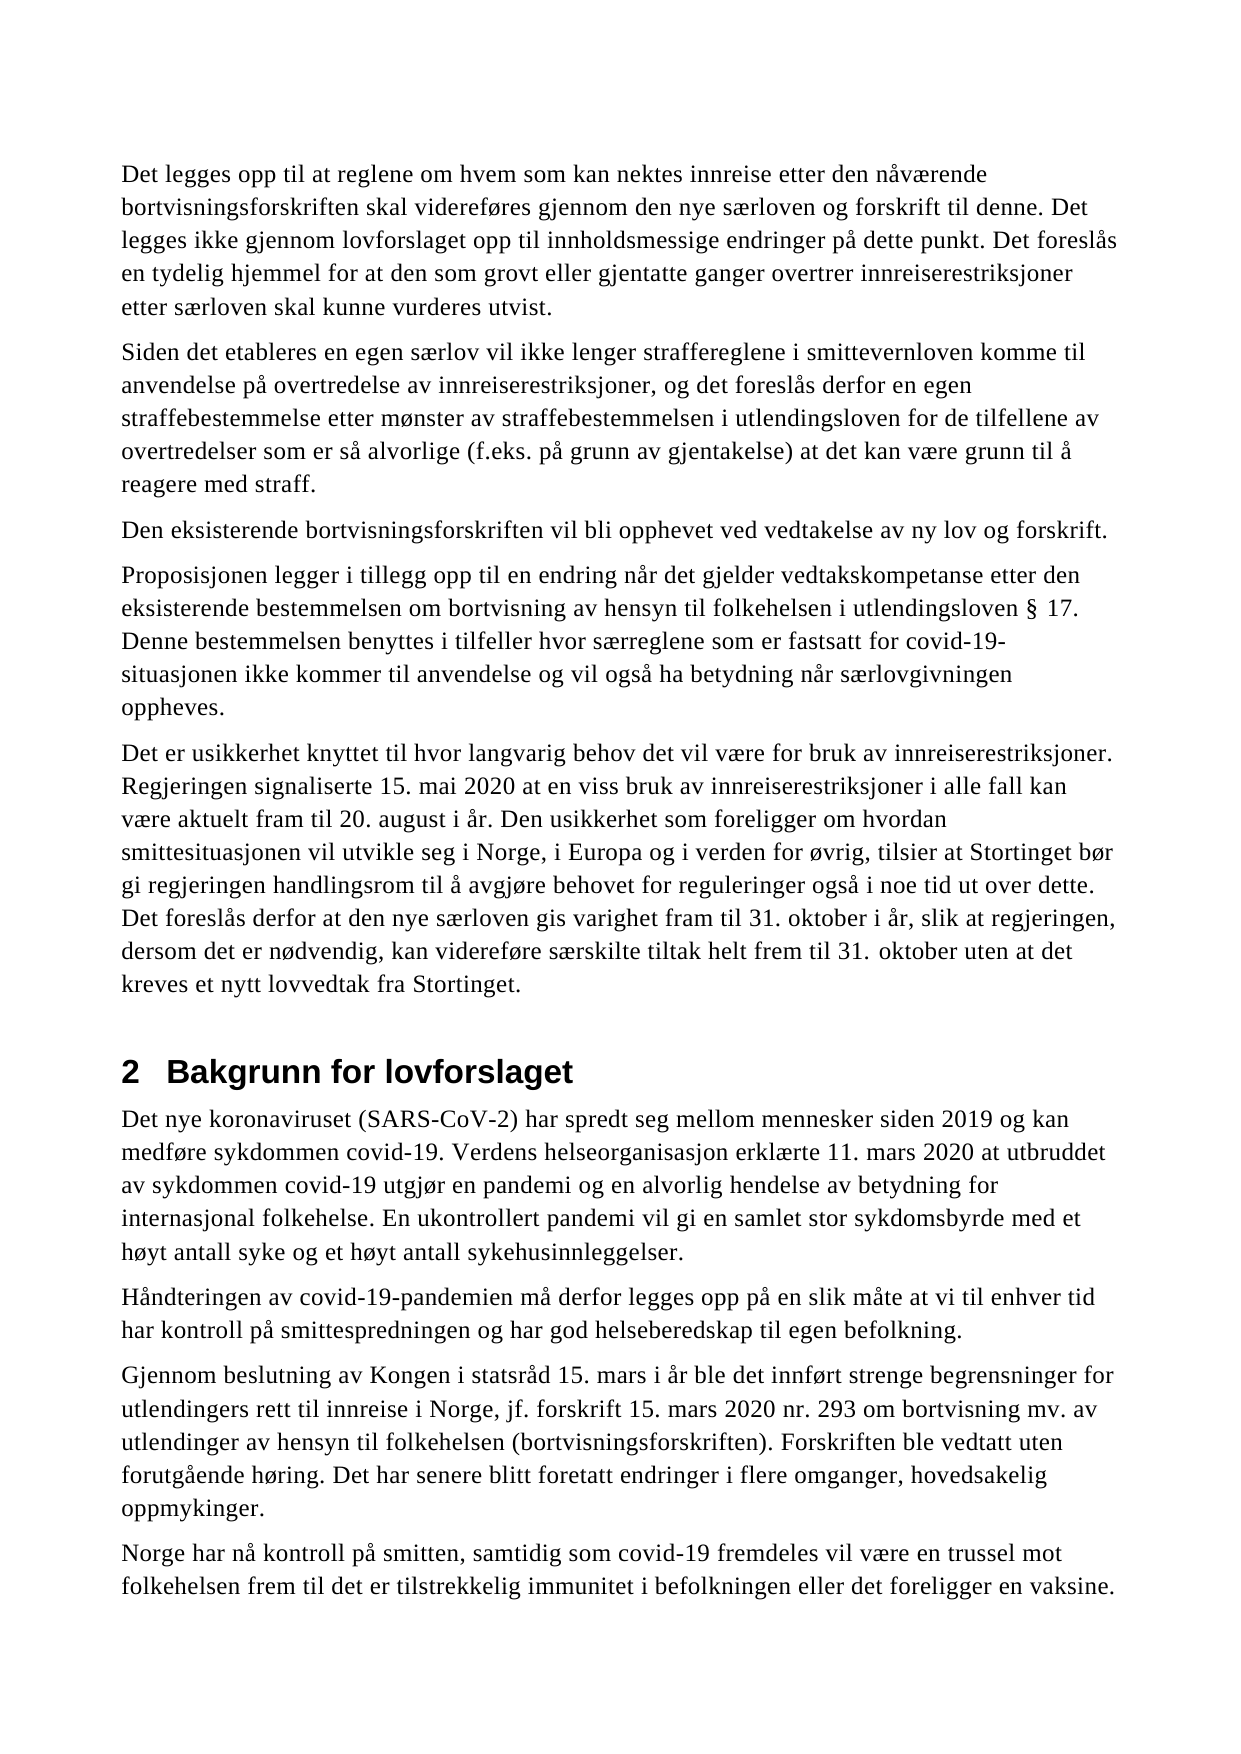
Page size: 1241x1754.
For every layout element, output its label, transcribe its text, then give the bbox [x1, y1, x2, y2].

text Det er usikkerhet knyttet til hvor langvarig behov det vil være for bruk av innreiserestriksjoner. Regjeringen signaliserte 15. mai 2020 at en viss bruk av innreiserestriksjoner i alle fall kan være aktuelt fram til 20. august i år. Den usikkerhet som foreligger om hvordan smittesituasjonen vil utvikle seg i Norge, i Europa og i verden for øvrig, tilsier at Stortinget bør gi regjeringen handlingsrom til å avgjøre behovet for reguleringer også i noe tid ut over dette. Det foreslås derfor at den nye særloven gis varighet fram til 31. oktober i år, slik at regjeringen, dersom det er nødvendig, kan videreføre særskilte tiltak helt frem til 31. oktober uten at det kreves et nytt lovvedtak fra Stortinget. [121, 738, 1119, 998]
text Siden det etableres en egen særlov vil ikke lenger straffereglene i smittevernloven komme til anvendelse på overtredelse av innreiserestriksjoner, og det foreslås derfor en egen straffebestemmelse etter mønster av straffebestemmelsen i utlendingsloven for de tilfellene av overtredelser som er så alvorlige (f.eks. på grunn av gjentakelse) at det kan være grunn til å reagere med straff. [121, 337, 1119, 498]
text Proposisjonen legger i tillegg opp til en endring når det gjelder vedtakskompetanse etter den eksisterende bestemmelsen om bortvisning av hensyn til folkehelsen i utlendingsloven § 17. Denne bestemmelsen benyttes i tilfeller hvor særreglene som er fastsatt for covid-19-situasjonen ikke kommer til anvendelse og vil også ha betydning når særlovgivningen oppheves. [121, 560, 1119, 721]
text Gjennom beslutning av Kongen i statsråd 15. mars i år ble det innført strenge begrensninger for utlendingers rett til innreise i Norge, jf. forskrift 15. mars 2020 nr. 293 om bortvisning mv. av utlendinger av hensyn til folkehelsen (bortvisningsforskriften). Forskriften ble vedtatt uten forutgående høring. Det har senere blitt foretatt endringer i flere omganger, hovedsakelig oppmykinger. [121, 1361, 1119, 1521]
text Den eksisterende bortvisningsforskriften vil bli opphevet ved vedtakelse av ny lov og forskrift. [121, 515, 1119, 543]
text Norge har nå kontroll på smitten, samtidig som covid-19 fremdeles vil være en trussel mot folkehelsen frem til det er tilstrekkelig immunitet i befolkningen eller det foreligger en vaksine. [121, 1538, 1119, 1600]
text Det nye koronaviruset (SARS-CoV-2) har spredt seg mellom mennesker siden 2019 og kan medføre sykdommen covid-19. Verdens helseorganisasjon erklærte 11. mars 2020 at utbruddet av sykdommen covid-19 utgjør en pandemi og en alvorlig hendelse av betydning for internasjonal folkehelse. En ukontrollert pandemi vil gi en samlet stor sykdomsbyrde med et høyt antall syke og et høyt antall sykehusinnleggelser. [121, 1104, 1119, 1265]
text Det legges opp til at reglene om hvem som kan nektes innreise etter den nåværende bortvisningsforskriften skal videreføres gjennom den nye særloven og forskrift til denne. Det legges ikke gjennom lovforslaget opp til innholdsmessige endringer på dette punkt. Det foreslås en tydelig hjemmel for at den som grovt eller gjentatte ganger overtrer innreiserestriksjoner etter særloven skal kunne vurderes utvist. [121, 159, 1119, 320]
text Håndteringen av covid-19-pandemien må derfor legges opp på en slik måte at vi til enhver tid har kontroll på smittespredningen og har god helseberedskap til egen befolkning. [121, 1282, 1119, 1344]
subtitle Bakgrunn for lovforslaget [121, 1052, 1119, 1090]
